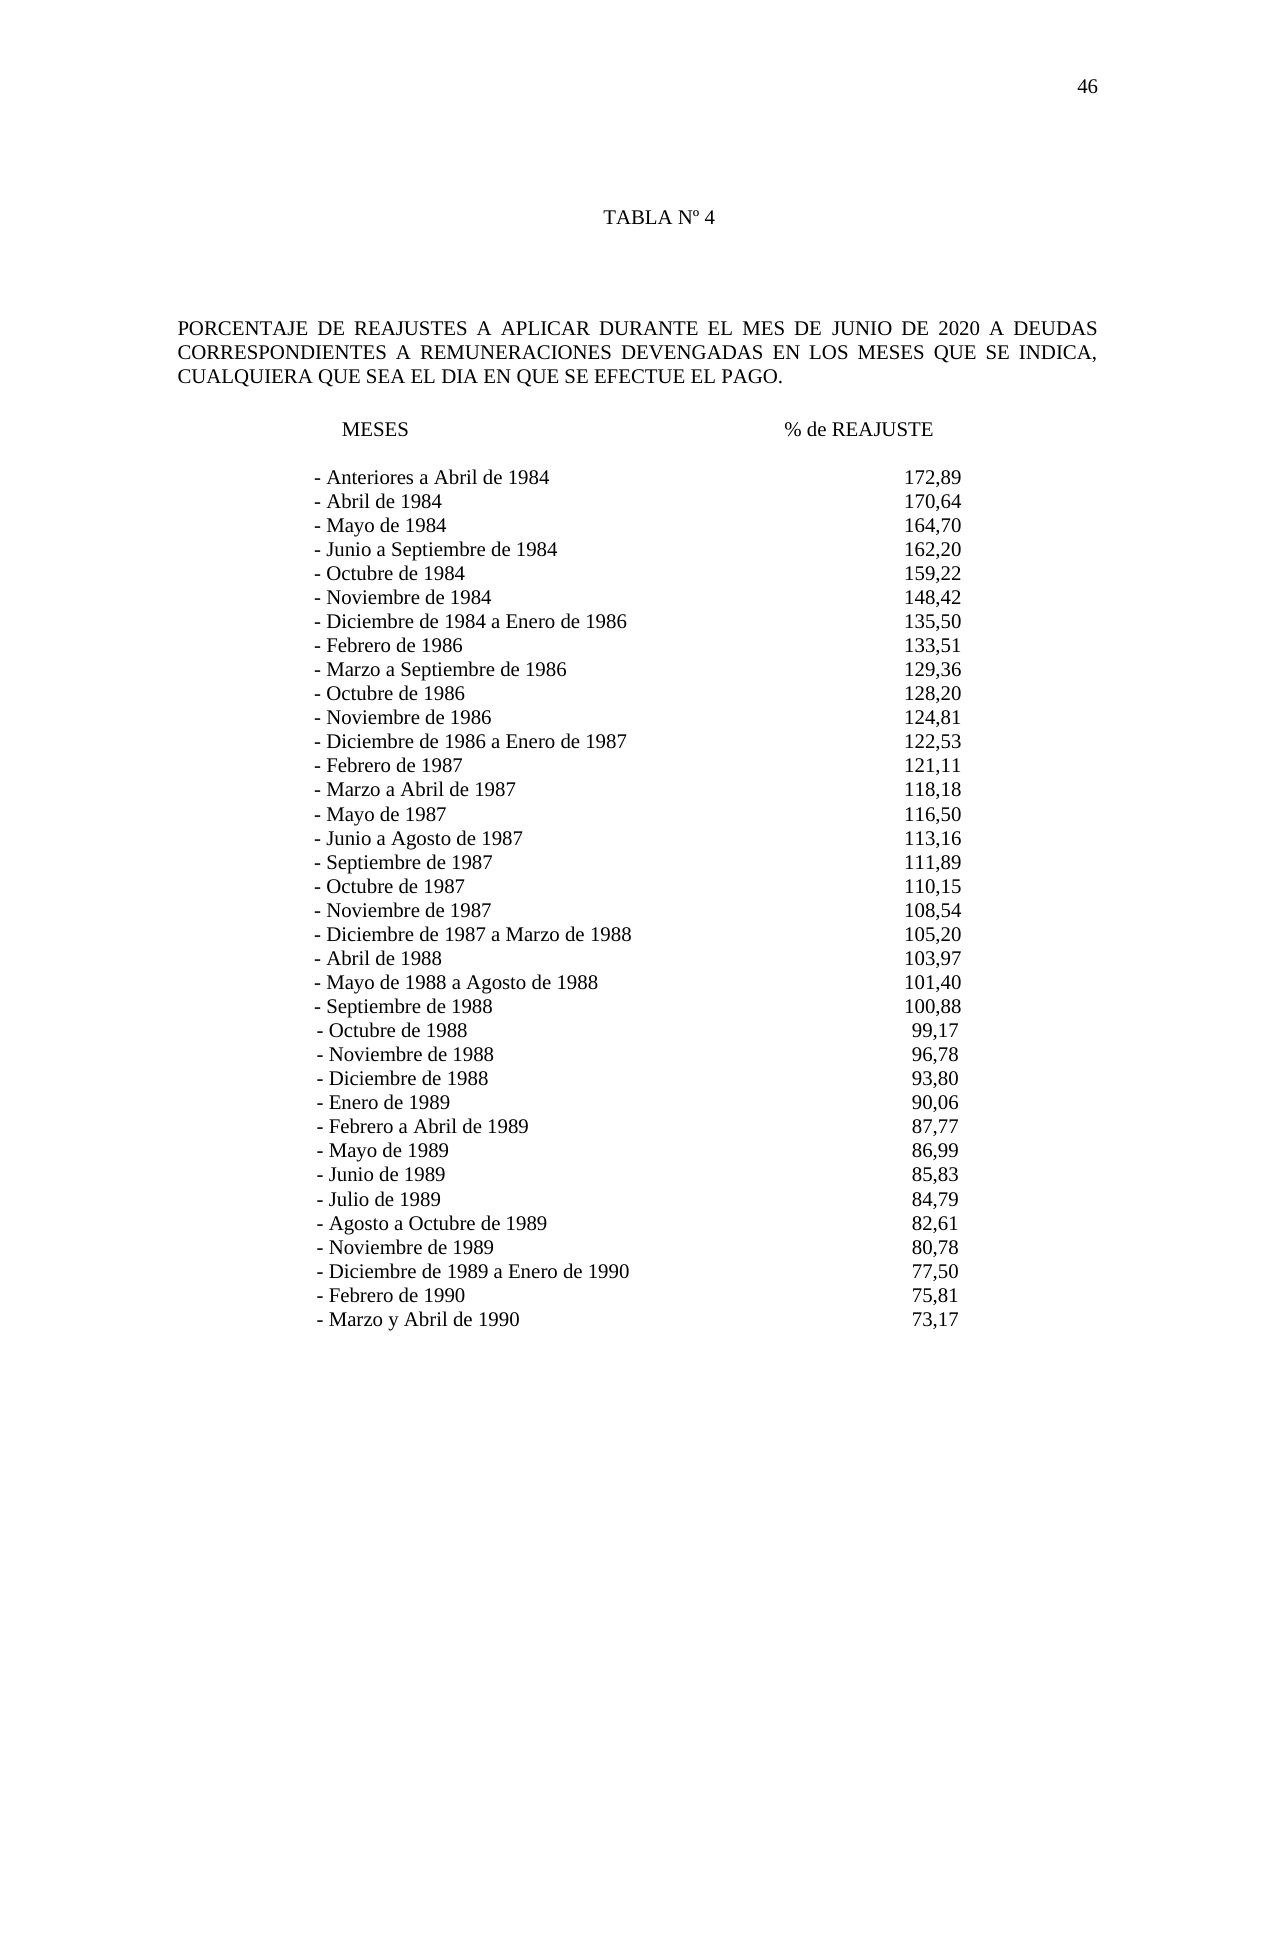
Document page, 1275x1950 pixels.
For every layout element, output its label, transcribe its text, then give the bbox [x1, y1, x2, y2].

text - Junio de 1989 85,83 [177, 1162, 1098, 1186]
text - Octubre de 1988 99,17 [177, 1018, 1098, 1042]
text - Julio de 1989 84,79 [177, 1186, 1098, 1211]
text - Octubre de 1984 159,22 [177, 561, 1098, 585]
text - Noviembre de 1989 80,78 [177, 1234, 1098, 1259]
text - Noviembre de 1984 148,42 [177, 585, 1098, 609]
text - Mayo de 1988 a Agosto de 1988 101,40 [177, 970, 1098, 994]
text - Enero de 1989 90,06 [177, 1090, 1098, 1114]
text - Marzo a Abril de 1987 118,18 [177, 777, 1098, 801]
text - Febrero a Abril de 1989 87,77 [177, 1114, 1098, 1138]
text - Diciembre de 1984 a Enero de 1986 135,50 [177, 609, 1098, 633]
text - Mayo de 1984 164,70 [177, 513, 1098, 537]
text - Octubre de 1987 110,15 [177, 874, 1098, 898]
text - Febrero de 1986 133,51 [177, 633, 1098, 657]
text - Noviembre de 1986 124,81 [177, 705, 1098, 729]
text PORCENTAJE DE REAJUSTES A APLICAR DURANTE EL MES DE DE A DEUDAS CORRESPONDIENTES A REMUNERACIONES DEVENGADAS EN LOS MESES QUE SE INDICA, CUALQUIERA QUE SEA EL DIA EN QUE SE EFECTUE EL PAGO. [177, 316, 1098, 388]
text - Septiembre de 1988 100,88 [177, 994, 1098, 1018]
text - Diciembre de 1988 93,80 [177, 1066, 1098, 1090]
text - Anteriores a Abril de 1984 172,89 [177, 464, 1098, 489]
text MESES % de REAJUSTE [177, 416, 1098, 441]
text TABLA Nº 4 [215, 205, 1098, 229]
text - Diciembre de 1986 a Enero de 1987 122,53 [177, 729, 1098, 753]
text - Abril de 1988 103,97 [177, 946, 1098, 970]
text - Octubre de 1986 128,20 [177, 681, 1098, 705]
text - Marzo a Septiembre de 1986 129,36 [177, 657, 1098, 681]
text - Septiembre de 1987 111,89 [177, 849, 1098, 874]
text - Febrero de 1990 75,81 [177, 1283, 1098, 1307]
text - Noviembre de 1987 108,54 [177, 898, 1098, 922]
text - Marzo y Abril de 1990 73,17 [177, 1307, 1098, 1331]
text - Junio a Septiembre de 1984 162,20 [177, 537, 1098, 561]
text - Mayo de 1989 86,99 [177, 1138, 1098, 1162]
text - Noviembre de 1988 96,78 [177, 1042, 1098, 1066]
text - Diciembre de 1989 a Enero de 1990 77,50 [177, 1259, 1098, 1283]
text - Junio a Agosto de 1987 113,16 [177, 826, 1098, 849]
text - Agosto a Octubre de 1989 82,61 [177, 1211, 1098, 1234]
text - Febrero de 1987 121,11 [177, 753, 1098, 777]
text - Mayo de 1987 116,50 [177, 801, 1098, 826]
text - Diciembre de 1987 a Marzo de 1988 105,20 [177, 922, 1098, 946]
text - Abril de 1984 170,64 [177, 489, 1098, 513]
